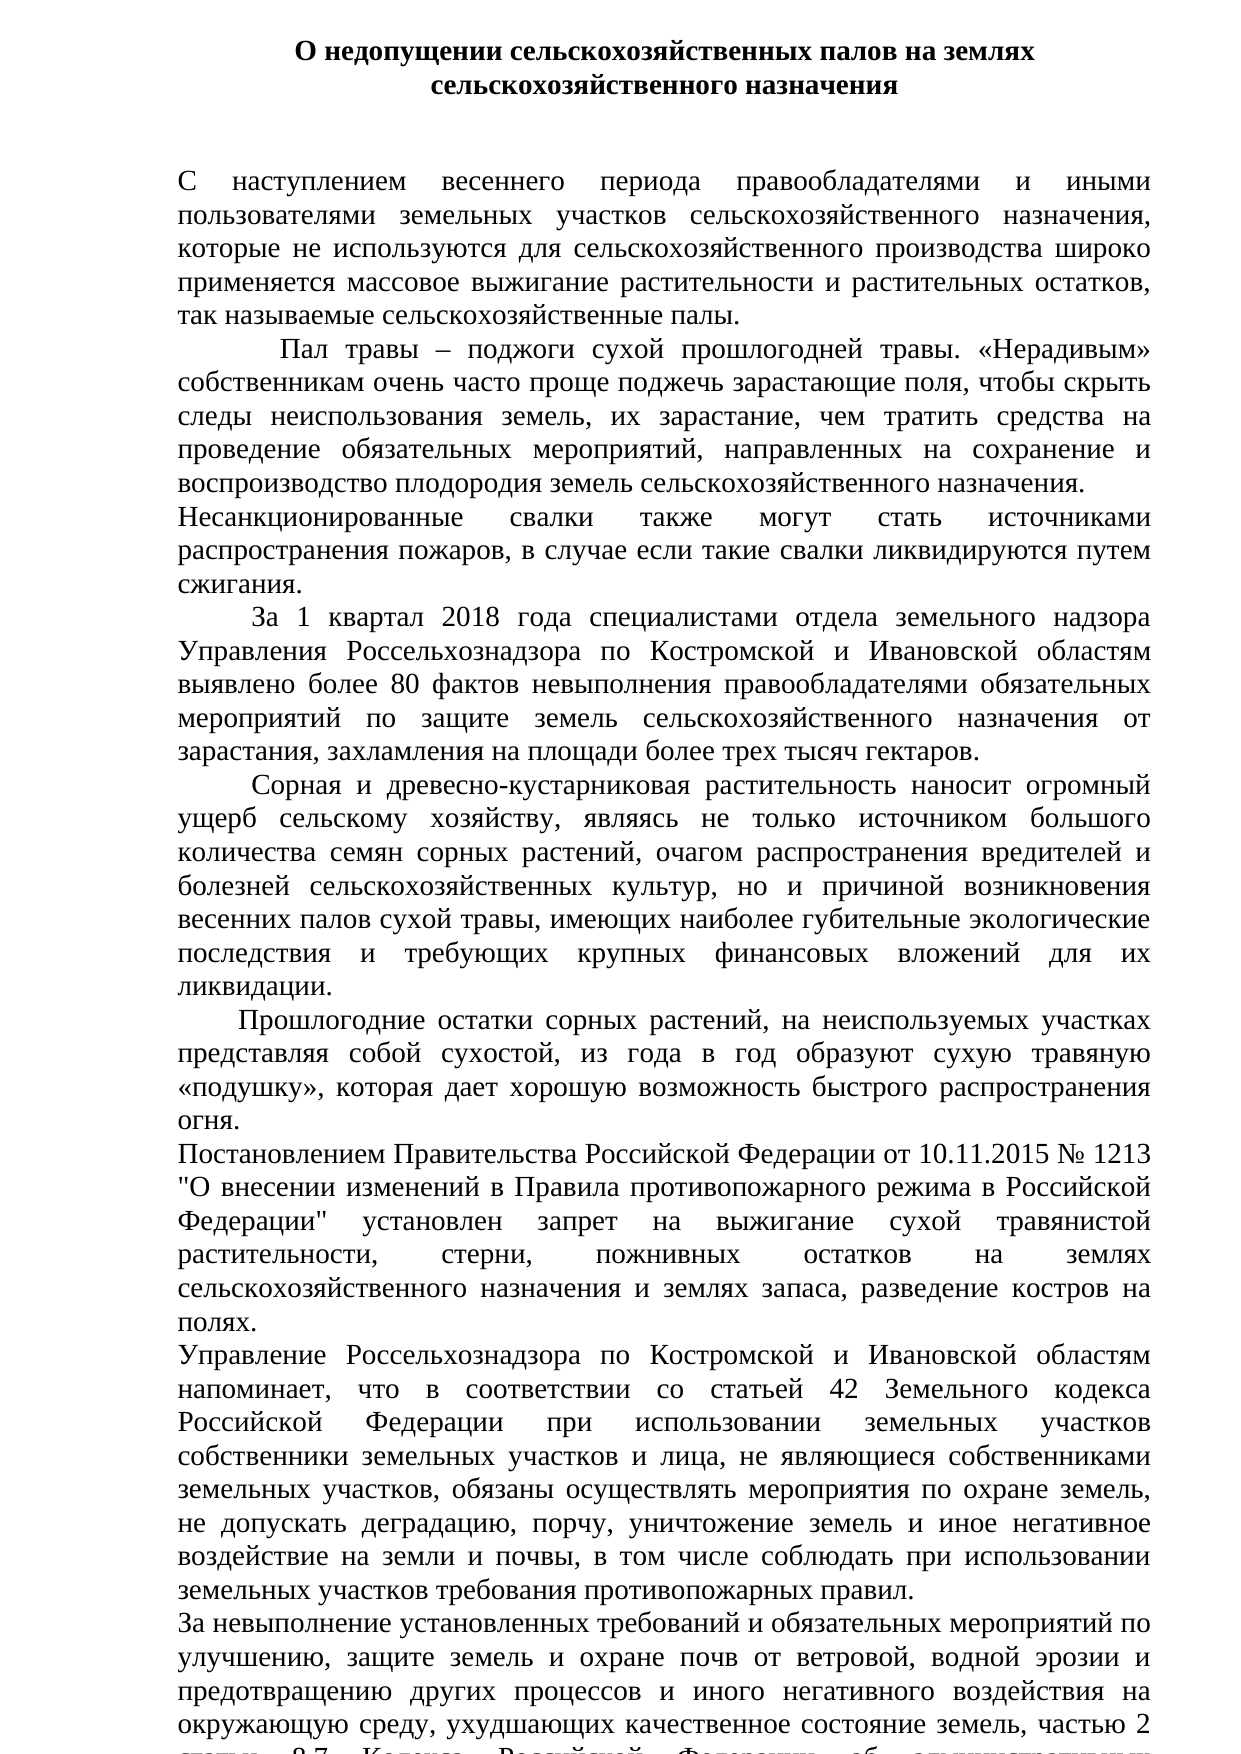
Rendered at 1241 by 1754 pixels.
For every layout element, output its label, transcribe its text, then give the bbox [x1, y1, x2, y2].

table_header О недопущении сельскохозяйственных палов на землях сельскохозяйственного назначения С наступлением весеннего периода правообладателями и иными пользователями земельных участков сельскохозяйственного назначения, которые не используются для сельскохозяйственного производства широко применяется массовое выжигание растительности и растительных остатков, так называемые сельскохозяйственные палы. Пал травы – поджоги сухой прошлогодней травы. «Нерадивым» собственникам очень часто проще поджечь зарастающие поля, чтобы скрыть следы неиспользования земель, их зарастание, чем тратить средства на проведение обязательных мероприятий, направленных на сохранение и воспроизводство плодородия земель сельскохозяйственного назначения. Несанкционированные свалки также могут стать источниками распространения пожаров, в случае если такие свалки ликвидируются путем сжигания. За 1 квартал 2018 года специалистами отдела земельного надзора Управления Россельхознадзора по Костромской и Ивановской областям выявлено более 80 фактов невыполнения правообладателями обязательных мероприятий по защите земель сельскохозяйственного назначения от зарастания, захламления на площади более трех тысяч гектаров. Сорная и древесно-кустарниковая растительность наносит огромный ущерб сельскому хозяйству, являясь не только источником большого количества семян сорных растений, очагом распространения вредителей и болезней сельскохозяйственных культур, но и причиной возникновения весенних палов сухой травы, имеющих наиболее губительные экологические последствия и требующих крупных финансовых вложений для их ликвидации. Прошлогодние остатки сорных растений, на неиспользуемых участках представляя собой сухостой, из года в год образуют сухую травяную «подушку», которая дает хорошую возможность быстрого распространения огня. Постановлением Правительства Российской Федерации от 10.11.2015 № 1213 "О внесении изменений в Правила противопожарного режима в Российской Федерации" установлен запрет на выжигание сухой травянистой растительности, стерни, пожнивных остатков на землях сельскохозяйственного назначения и землях запаса, разведение костров на полях. Управление Россельхознадзора по Костромской и Ивановской областям напоминает, что в соответствии со статьей 42 Земельного кодекса Российской Федерации при использовании земельных участков собственники земельных участков и лица, не являющиеся собственниками земельных участков, обязаны осуществлять мероприятия по охране земель, не допускать деградацию, порчу, уничтожение земель и иное негативное воздействие на земли и почвы, в том числе соблюдать при использовании земельных участков требования противопожарных правил. За невыполнение установленных требований и обязательных мероприятий по улучшению, защите земель и охране почв от ветровой, водной эрозии и предотвращению других процессов и иного негативного воздействия на окружающую среду, ухудшающих качественное состояние земель, частью 2 статьи 8.7 Кодекса Российской Федерации об административных правонарушениях предусмотрены административные штрафы: - для граждан в размере от 20 000 до 50 000 рублей; - для должностных лиц – от 50 000 до 100 000 рублей; - для юридических лиц – от 400 000 до 700 000 рублей. [177, 0, 1152, 499]
table_header О недопущении сельскохозяйственных палов на землях сельскохозяйственного назначения С наступлением весеннего периода правообладателями и иными пользователями земельных участков сельскохозяйственного назначения, которые не используются для сельскохозяйственного производства широко применяется массовое выжигание растительности и растительных остатков, так называемые сельскохозяйственные палы. Пал травы – поджоги сухой прошлогодней травы. «Нерадивым» собственникам очень часто проще поджечь зарастающие поля, чтобы скрыть следы неиспользования земель, их зарастание, чем тратить средства на проведение обязательных мероприятий, направленных на сохранение и воспроизводство плодородия земель сельскохозяйственного назначения. Несанкционированные свалки также могут стать источниками распространения пожаров, в случае если такие свалки ликвидируются путем сжигания. За 1 квартал 2018 года специалистами отдела земельного надзора Управления Россельхознадзора по Костромской и Ивановской областям выявлено более 80 фактов невыполнения правообладателями обязательных мероприятий по защите земель сельскохозяйственного назначения от зарастания, захламления на площади более трех тысяч гектаров. Сорная и древесно-кустарниковая растительность наносит огромный ущерб сельскому хозяйству, являясь не только источником большого количества семян сорных растений, очагом распространения вредителей и болезней сельскохозяйственных культур, но и причиной возникновения весенних палов сухой травы, имеющих наиболее губительные экологические последствия и требующих крупных финансовых вложений для их ликвидации. Прошлогодние остатки сорных растений, на неиспользуемых участках представляя собой сухостой, из года в год образуют сухую травяную «подушку», которая дает хорошую возможность быстрого распространения огня. Постановлением Правительства Российской Федерации от 10.11.2015 № 1213 "О внесении изменений в Правила противопожарного режима в Российской Федерации" установлен запрет на выжигание сухой травянистой растительности, стерни, пожнивных остатков на землях сельскохозяйственного назначения и землях запаса, разведение костров на полях. Управление Россельхознадзора по Костромской и Ивановской областям напоминает, что в соответствии со статьей 42 Земельного кодекса Российской Федерации при использовании земельных участков собственники земельных участков и лица, не являющиеся собственниками земельных участков, обязаны осуществлять мероприятия по охране земель, не допускать деградацию, порчу, уничтожение земель и иное негативное воздействие на земли и почвы, в том числе соблюдать при использовании земельных участков требования противопожарных правил. За невыполнение установленных требований и обязательных мероприятий по улучшению, защите земель и охране почв от ветровой, водной эрозии и предотвращению других процессов и иного негативного воздействия на окружающую среду, ухудшающих качественное состояние земель, частью 2 статьи 8.7 Кодекса Российской Федерации об административных правонарушениях предусмотрены административные штрафы: - для граждан в размере от 20 000 до 50 000 рублей; - для должностных лиц – от 50 000 до 100 000 рублей; - для юридических лиц – от 400 000 до 700 000 рублей. [177, 1136, 1152, 1754]
